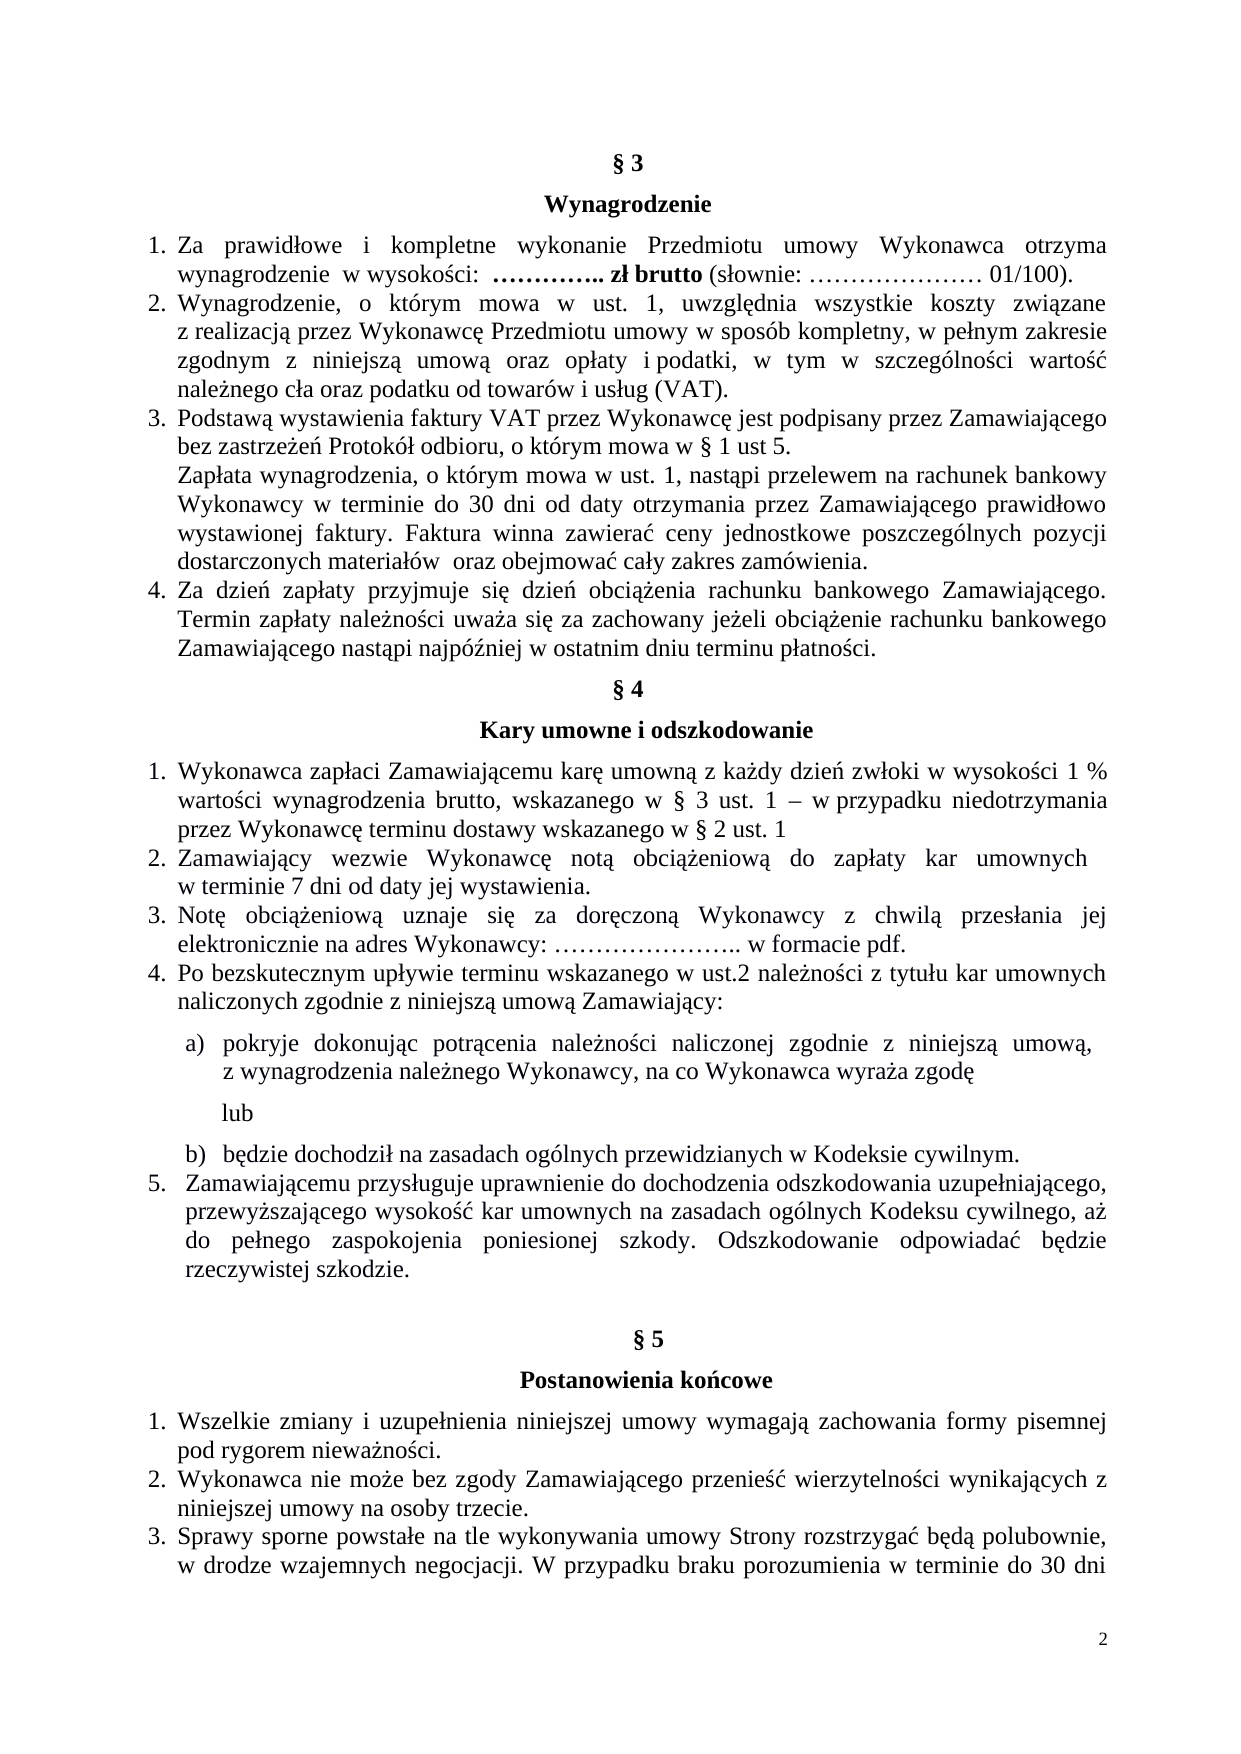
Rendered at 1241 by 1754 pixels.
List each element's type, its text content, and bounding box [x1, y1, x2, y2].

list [148, 1521, 1107, 1579]
subtitle Kary umowne i odszkodowanie [185, 715, 1107, 744]
list Wynagrodzenie, o którym mowa w ust. 1, uwzględnia wszystkie koszty związane z realizacją przez Wykonawcę Przedmiotu umowy w sposób kompletny, w pełnym zakresie zgodnym z niniejszą umową oraz opłaty i podatki, w tym w szczególności wartość należnego cła oraz podatku od towarów i usług (VAT). [148, 288, 1107, 403]
list Zamawiający wezwie Wykonawcę notą obciążeniową do zapłaty kar umownych w terminie 7 dni od daty jej wystawienia. [148, 843, 1107, 900]
list Po bezskutecznym upływie terminu wskazanego w ust.2 należności z tytułu kar umownych naliczonych zgodnie z niniejszą umową Zamawiający: [148, 958, 1107, 1015]
list Wykonawca nie może bez zgody Zamawiającego przenieść wierzytelności wynikających z niniejszej umowy na osoby trzecie. [148, 1464, 1107, 1521]
text lub [221, 1098, 1107, 1126]
subtitle Postanowienia końcowe [185, 1365, 1107, 1394]
list Wszelkie zmiany i uzupełnienia niniejszej umowy wymagają zachowania formy pisemnej pod rygorem nieważności. [148, 1406, 1107, 1464]
text Zapłata wynagrodzenia, o którym mowa w ust. 1, nastąpi przelewem na rachunek bankowy Wykonawcy w terminie do 30 dni od daty otrzymania przez Zamawiającego prawidłowo wystawionej faktury. Faktura winna zawierać ceny jednostkowe poszczególnych pozycji dostarczonych materiałów oraz obejmować cały zakres zamówienia. [177, 460, 1107, 575]
list Podstawą wystawienia faktury VAT przez Wykonawcę jest podpisany przez Zamawiającego bez zastrzeżeń Protokół odbioru, o którym mowa w § 1 ust 5. [148, 403, 1107, 460]
list Notę obciążeniową uznaje się za doręczoną Wykonawcy z chwilą przesłania jej elektronicznie na adres Wykonawcy: ………………….. w formacie pdf. [148, 900, 1107, 958]
list Wykonawca zapłaci Zamawiającemu karę umowną z każdy dzień zwłoki w wysokości 1 % wartości wynagrodzenia brutto, wskazanego w § 3 ust. 1 – w przypadku niedotrzymania przez Wykonawcę terminu dostawy wskazanego w § 2 ust. 1 [148, 756, 1107, 843]
text § 4 [148, 674, 1107, 703]
text § 3 [148, 148, 1107, 176]
list Za dzień zapłaty przyjmuje się dzień obciążenia rachunku bankowego Zamawiającego. Termin zapłaty należności uważa się za zachowany jeżeli obciążenie rachunku bankowego Zamawiającego nastąpi najpóźniej w ostatnim dniu terminu płatności. [148, 575, 1107, 661]
list pokryje dokonując potrącenia należności naliczonej zgodnie z niniejszą umową, z wynagrodzenia należnego Wykonawcy, na co Wykonawca wyraża zgodę [185, 1028, 1107, 1085]
list będzie dochodził na zasadach ogólnych przewidzianych w Kodeksie cywilnym. [185, 1139, 1107, 1168]
list § 5 [189, 1324, 1107, 1353]
subtitle Wynagrodzenie [148, 189, 1107, 218]
list Za prawidłowe i kompletne wykonanie Przedmiotu umowy Wykonawca otrzyma wynagrodzenie w wysokości: ………….. zł brutto (słownie: ………………… 01/100). [148, 230, 1107, 288]
list Zamawiającemu przysługuje uprawnienie do dochodzenia odszkodowania uzupełniającego, przewyższającego wysokość kar umownych na zasadach ogólnych Kodeksu cywilnego, aż do pełnego zaspokojenia poniesionej szkody. Odszkodowanie odpowiadać będzie rzeczywistej szkodzie. [148, 1168, 1107, 1283]
